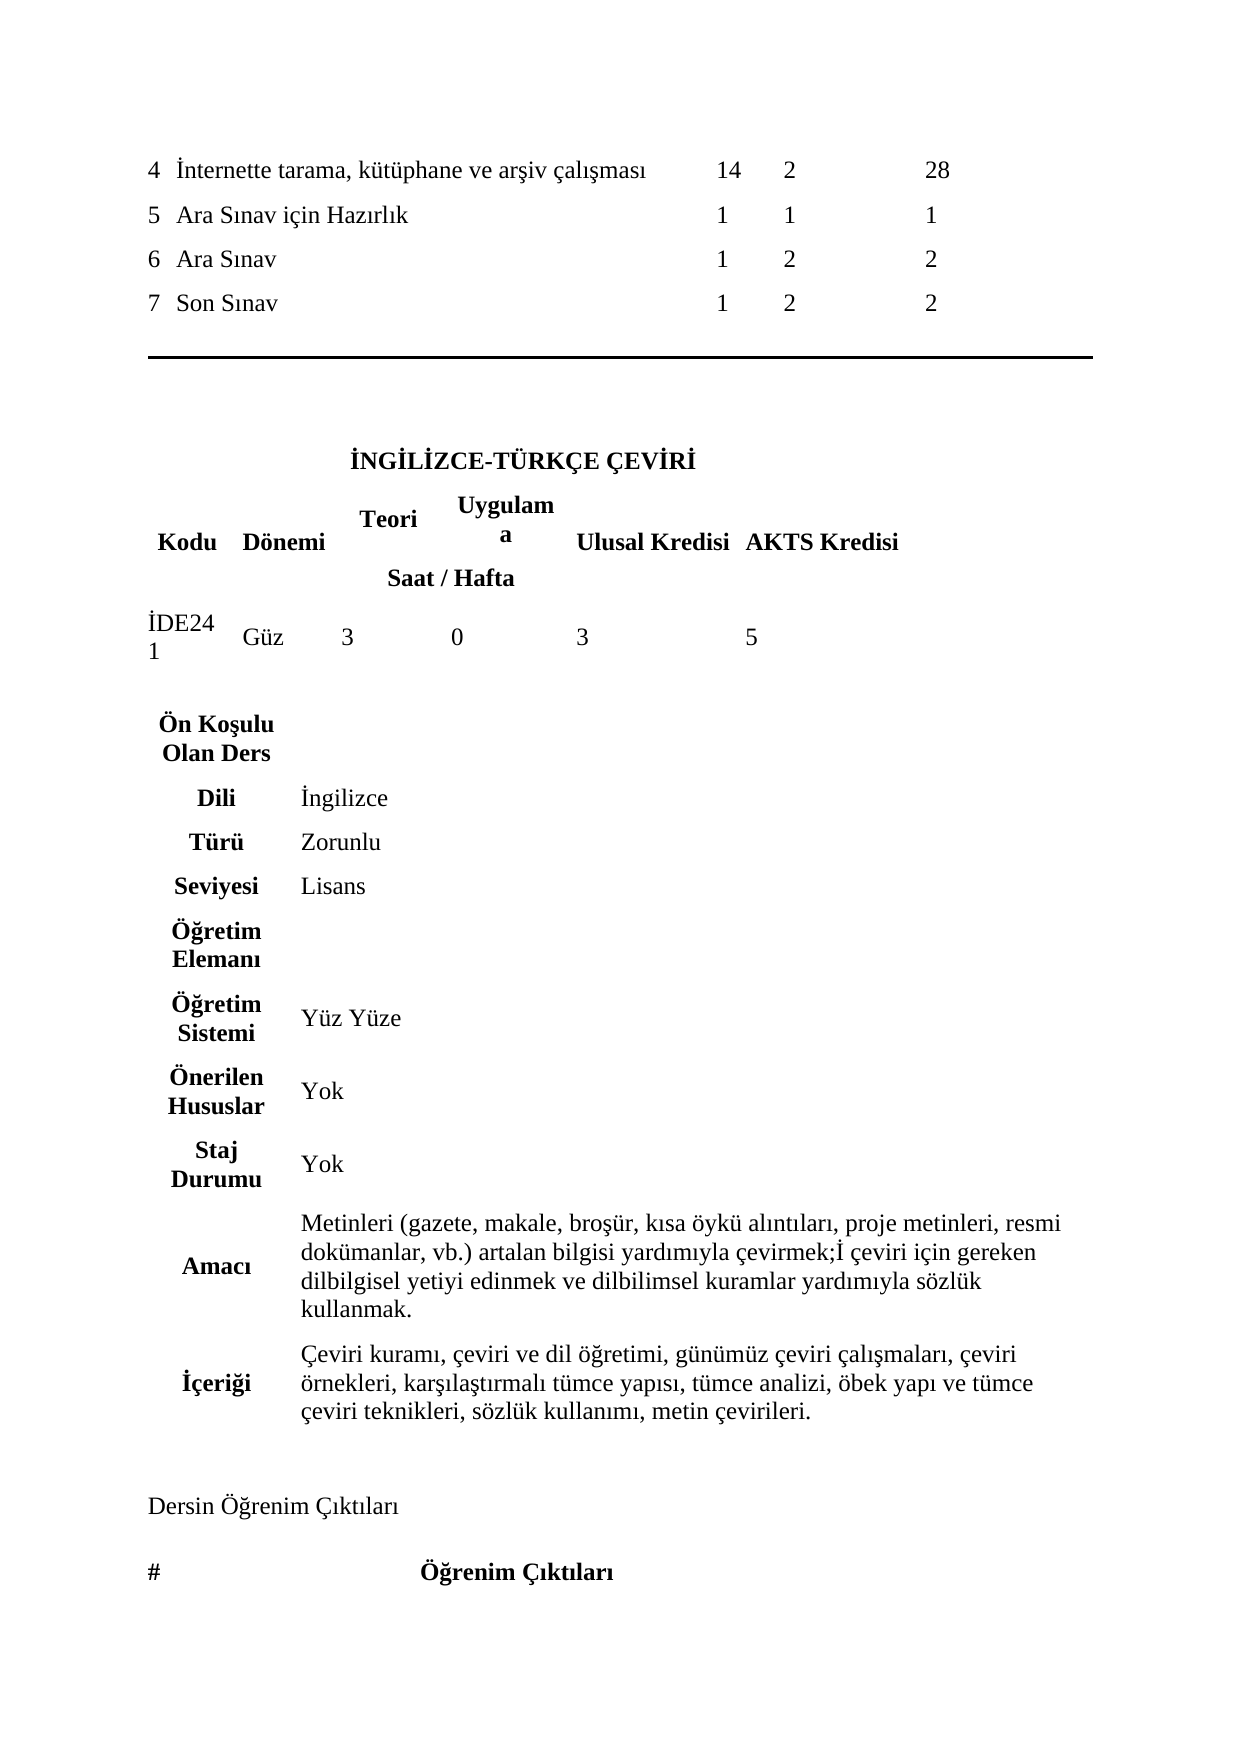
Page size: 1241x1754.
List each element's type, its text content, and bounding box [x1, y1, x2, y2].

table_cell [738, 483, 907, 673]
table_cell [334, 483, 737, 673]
text Dersin Öğrenim Çıktıları [148, 1491, 1093, 1520]
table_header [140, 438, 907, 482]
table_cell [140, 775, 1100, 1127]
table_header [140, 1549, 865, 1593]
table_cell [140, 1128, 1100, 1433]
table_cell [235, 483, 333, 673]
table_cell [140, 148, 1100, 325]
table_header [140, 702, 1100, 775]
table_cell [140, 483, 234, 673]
